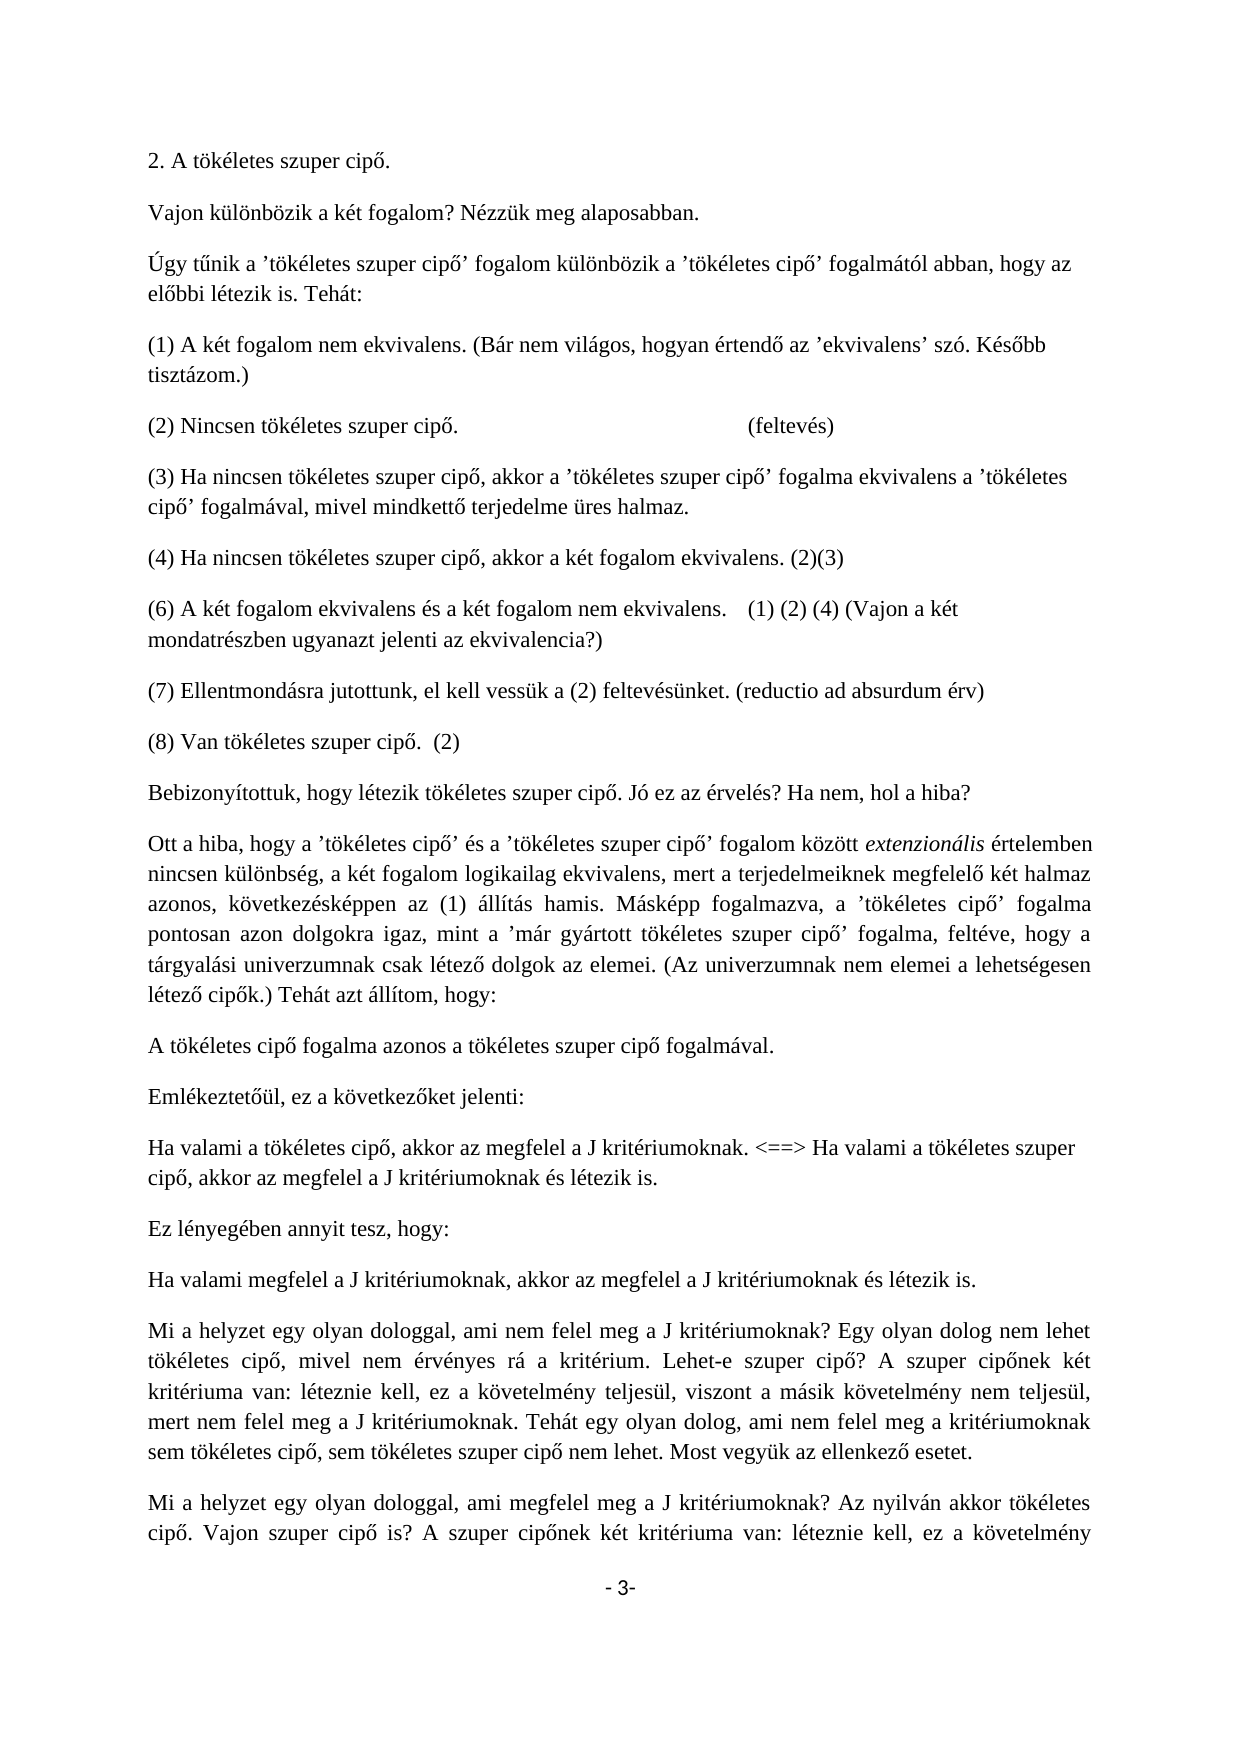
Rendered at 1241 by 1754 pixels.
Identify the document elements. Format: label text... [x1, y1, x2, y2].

text A tökéletes cipő fogalma azonos a tökéletes szuper cipő fogalmával. [148, 1032, 1093, 1058]
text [148, 1489, 1093, 1546]
text (1) A két fogalom nem ekvivalens. (Bár nem világos, hogyan értendő az ’ekvivalens’ szó. Később tisztázom.) [148, 331, 1093, 387]
text (7) Ellentmondásra jutottunk, el kell vessük a (2) feltevésünket. (reductio ad absurdum érv) [148, 677, 1093, 703]
text Bebizonyítottuk, hogy létezik tökéletes szuper cipő. Jó ez az érvelés? Ha nem, hol a hiba? [148, 779, 1093, 805]
text Ha valami megfelel a J kritériumoknak, akkor az megfelel a J kritériumoknak és létezik is. [148, 1266, 1093, 1293]
text Ha valami a tökéletes cipő, akkor az megfelel a J kritériumoknak. <==> Ha valami a tökéletes szuper cipő, akkor az megfelel a J kritériumoknak és létezik is. [148, 1134, 1093, 1191]
text (6) A két fogalom ekvivalens és a két fogalom nem ekvivalens. (1) (2) (4) (Vajon a két mondatrészben ugyanazt jelenti az ekvivalencia?) [148, 596, 1093, 652]
text Mi a helyzet egy olyan dologgal, ami nem felel meg a J kritériumoknak? Egy olyan dolog nem lehet tökéletes cipő, mivel nem érvényes rá a kritérium. Lehet-e szuper cipő? A szuper cipőnek két kritériuma van: léteznie kell, ez a követelmény teljesül, viszont a másik követelmény nem teljesül, mert nem felel meg a J kritériumoknak. Tehát egy olyan dolog, ami nem felel meg a kritériumoknak sem tökéletes cipő, sem tökéletes szuper cipő nem lehet. Most vegyük az ellenkező esetet. [148, 1317, 1093, 1464]
text Ez lényegében annyit tesz, hogy: [148, 1215, 1093, 1242]
text Ott a hiba, hogy a ’tökéletes cipő’ és a ’tökéletes szuper cipő’ fogalom között extenzionális értelemben nincsen különbség, a két fogalom logikailag ekvivalens, mert a terjedelmeiknek megfelelő két halmaz azonos, következésképpen az (1) állítás hamis. Másképp fogalmazva, a ’tökéletes cipő’ fogalma pontosan azon dolgokra igaz, mint a ’már gyártott tökéletes szuper cipő’ fogalma, feltéve, hogy a tárgyalási univerzumnak csak létező dolgok az elemei. (Az univerzumnak nem elemei a lehetségesen létező cipők.) Tehát azt állítom, hogy: [148, 830, 1093, 1007]
text Emlékeztetőül, ez a következőket jelenti: [148, 1083, 1093, 1109]
text (3) Ha nincsen tökéletes szuper cipő, akkor a ’tökéletes szuper cipő’ fogalma ekvivalens a ’tökéletes cipő’ fogalmával, mivel mindkettő terjedelme üres halmaz. [148, 463, 1093, 520]
text (4) Ha nincsen tökéletes szuper cipő, akkor a két fogalom ekvivalens. (2)(3) [148, 544, 1093, 571]
text (2) Nincsen tökéletes szuper cipő. (feltevés) [148, 412, 1093, 438]
text Vajon különbözik a két fogalom? Nézzük meg alaposabban. [148, 199, 1093, 225]
text 2. A tökéletes szuper cipő. [148, 148, 1093, 174]
text Úgy tűnik a ’tökéletes szuper cipő’ fogalom különbözik a ’tökéletes cipő’ fogalmától abban, hogy az előbbi létezik is. Tehát: [148, 250, 1093, 306]
text (8) Van tökéletes szuper cipő. (2) [148, 728, 1093, 754]
